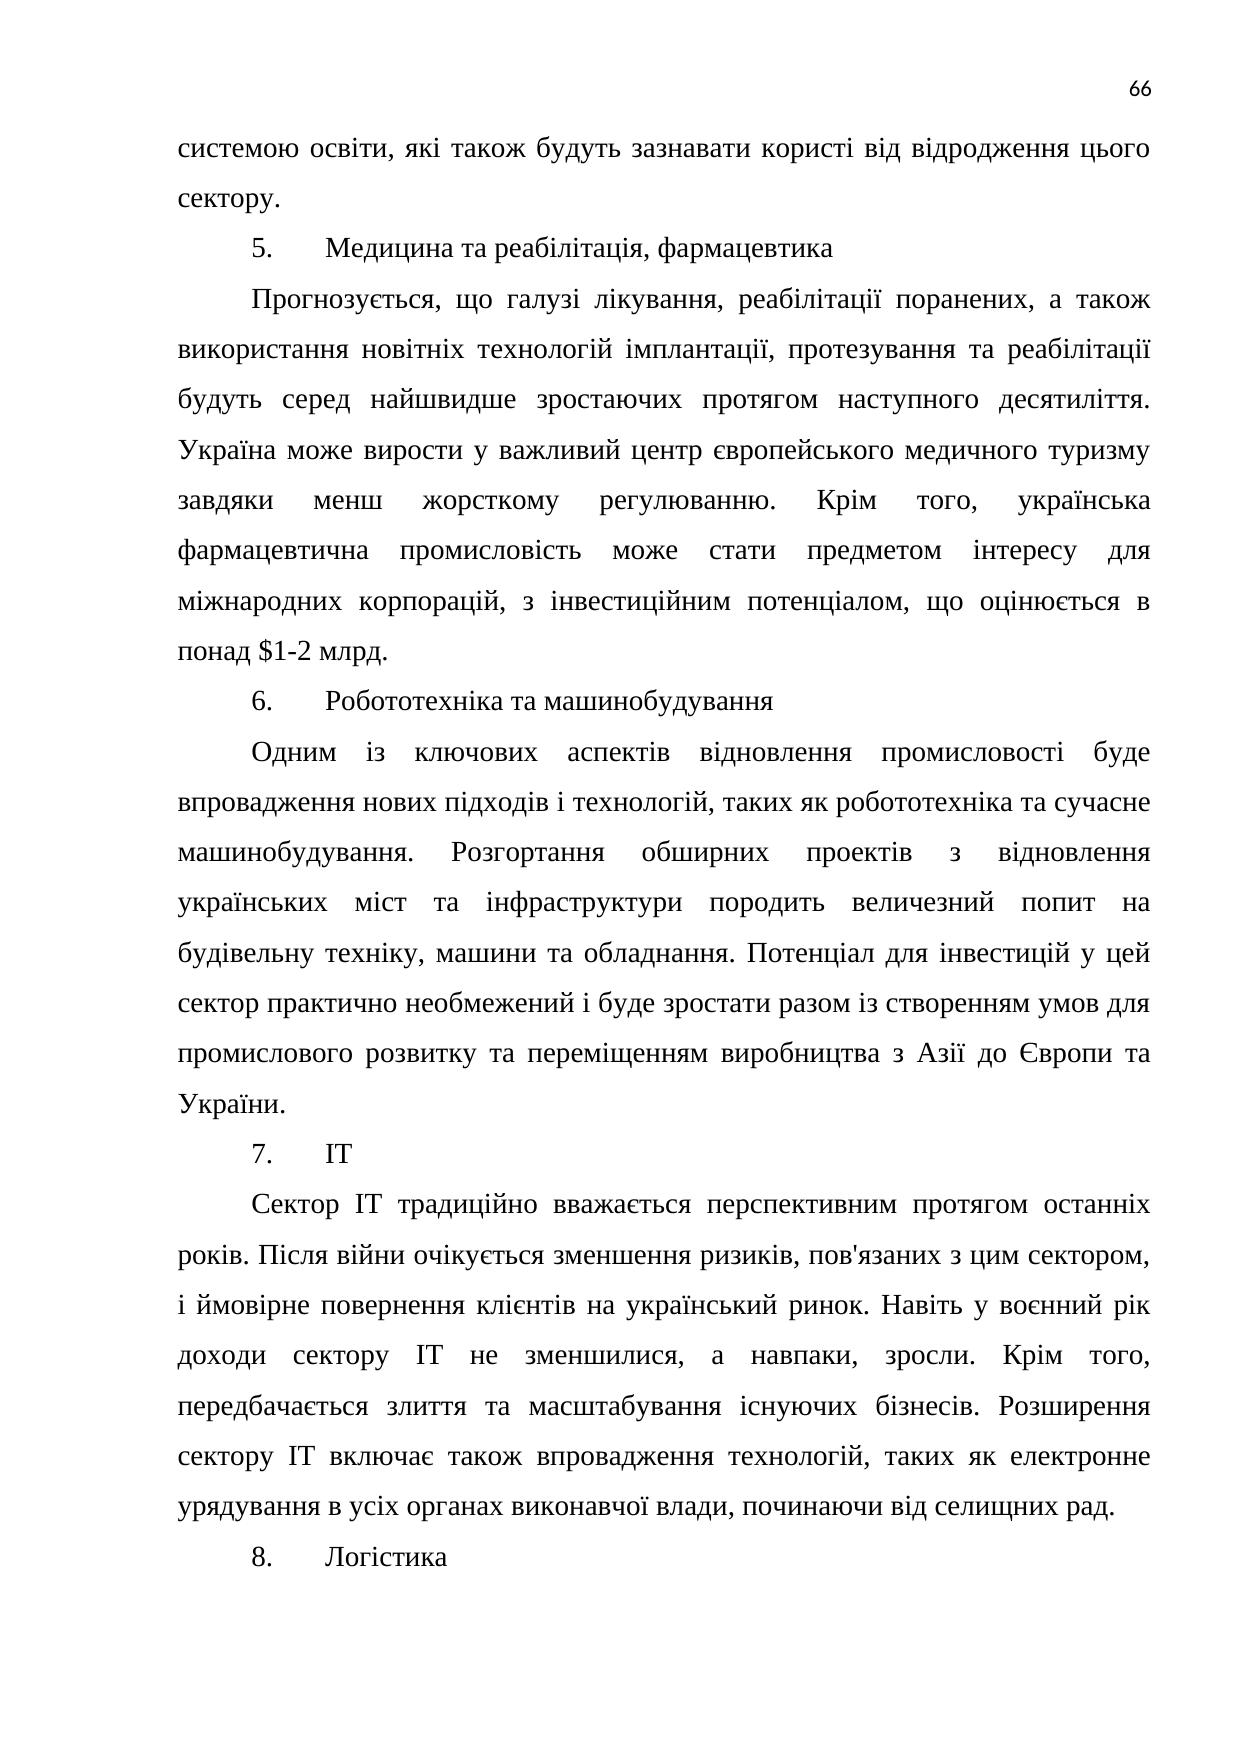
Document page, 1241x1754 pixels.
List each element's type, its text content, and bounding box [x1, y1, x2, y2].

text Одним із ключових аспектів відновлення промисловості буде впровадження нових підходів і технологій, таких як робототехніка та сучасне машинобудування. Розгортання обширних проектів з відновлення українських міст та інфраструктури породить величезний попит на будівельну техніку, машини та обладнання. Потенціал для інвестицій у цей сектор практично необмежений і буде зростати разом із створенням умов для промислового розвитку та переміщенням виробництва з Азії до Європи та України. [177, 734, 1152, 1119]
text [177, 130, 1152, 214]
text Прогнозується, що галузі лікування, реабілітації поранених, а також використання новітніх технологій імплантації, протезування та реабілітації будуть серед найшвидше зростаючих протягом наступного десятиліття. Україна може вирости у важливий центр європейського медичного туризму завдяки менш жорсткому регулюванню. Крім того, українська фармацевтична промисловість може стати предметом інтересу для міжнародних корпорацій, з інвестиційним потенціалом, що оцінюється в понад $1-2 млрд. [177, 281, 1152, 667]
list ІТ [177, 1136, 1152, 1170]
list Логістика [177, 1539, 1152, 1572]
text Сектор ІТ традиційно вважається перспективним протягом останніх років. Після війни очікується зменшення ризиків, пов'язаних з цим сектором, і ймовірне повернення клієнтів на український ринок. Навіть у воєнний рік доходи сектору ІТ не зменшилися, а навпаки, зросли. Крім того, передбачається злиття та масштабування існуючих бізнесів. Розширення сектору ІТ включає також впровадження технологій, таких як електронне урядування в усіх органах виконавчої влади, починаючи від селищних рад. [177, 1186, 1152, 1522]
list Робототехніка та машинобудування [177, 683, 1152, 717]
list Медицина та реабілітація, фармацевтика [177, 231, 1152, 264]
